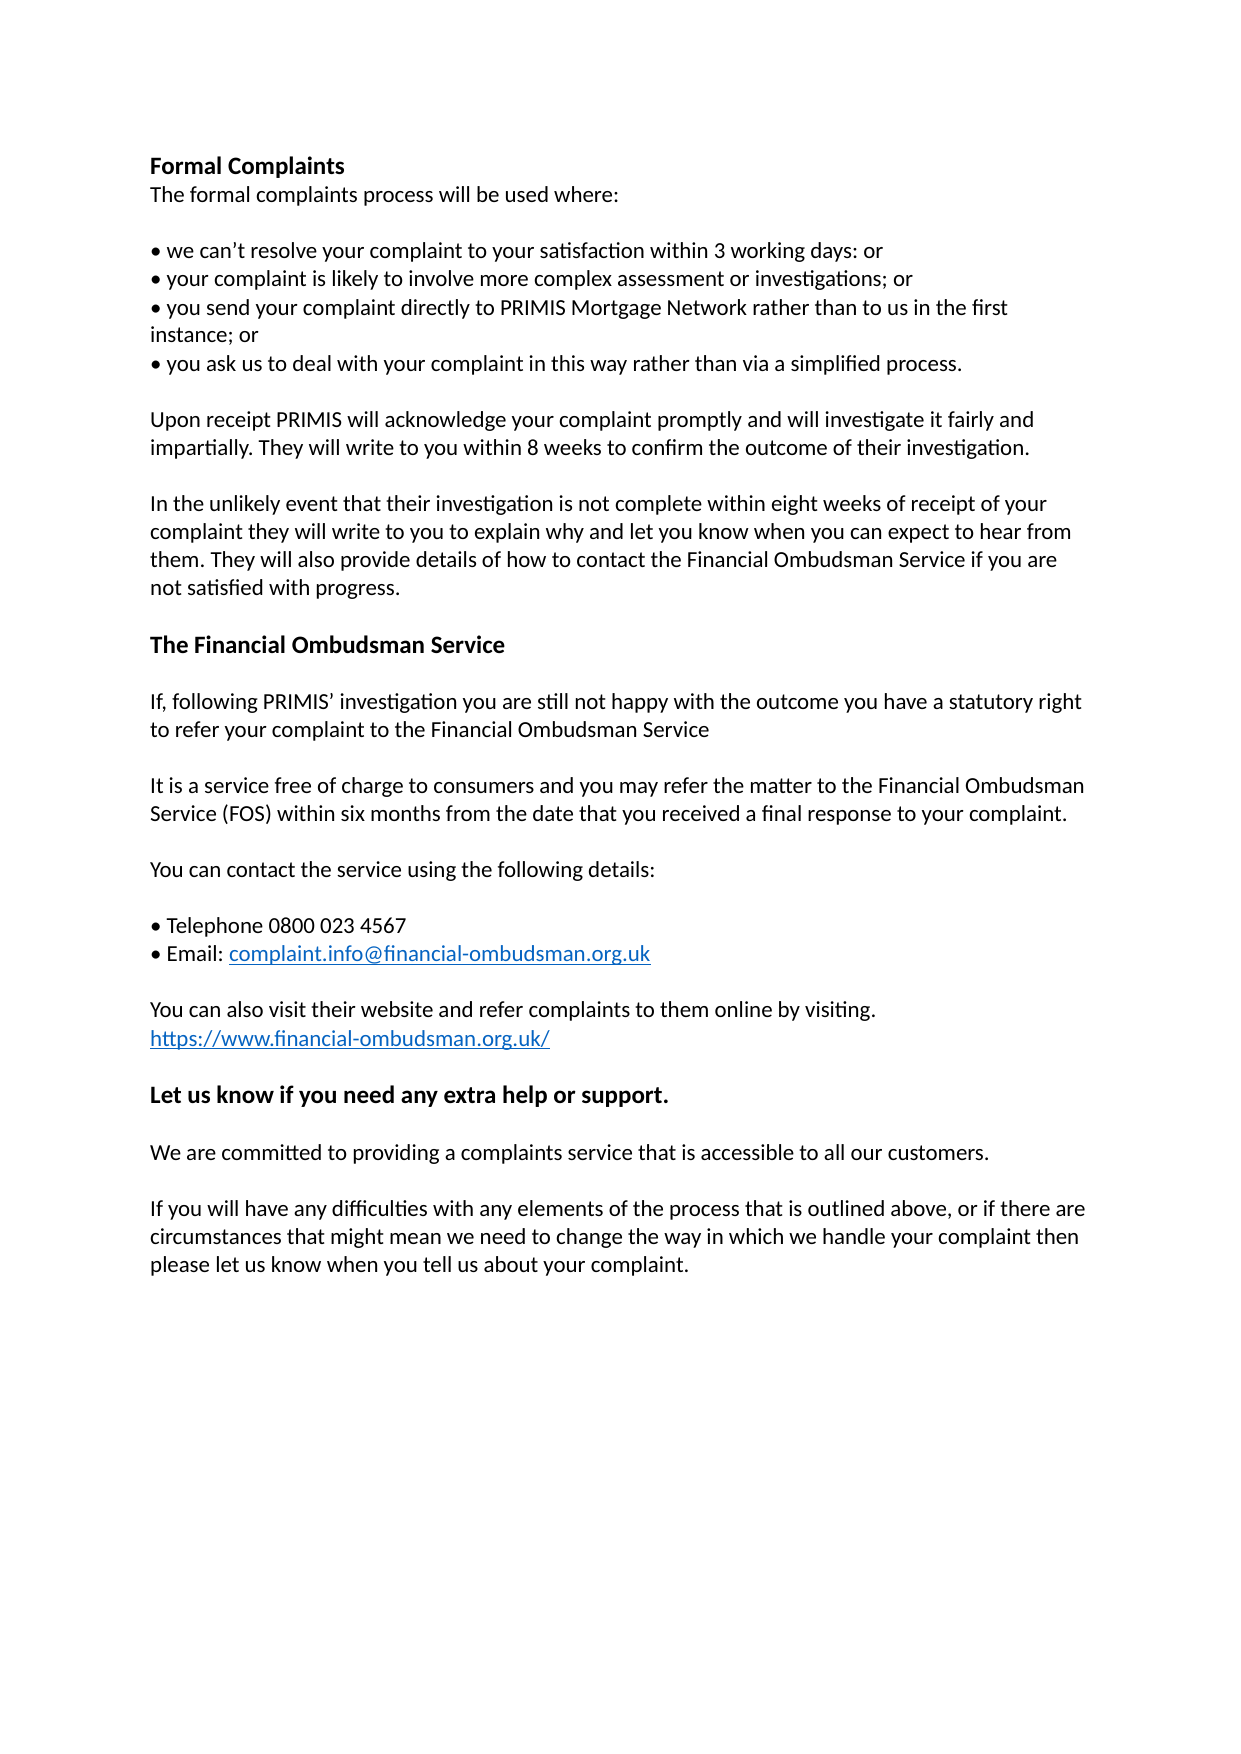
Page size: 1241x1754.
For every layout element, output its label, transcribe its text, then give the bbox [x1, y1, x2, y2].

text Let us know if you need any extra help or support. [150, 1080, 1090, 1110]
text If you will have any difficulties with any elements of the process that is outlined above, or if there are circumstances that might mean we need to change the way in which we handle your complaint then please let us know when you tell us about your complaint. [150, 1194, 1090, 1278]
text • you ask us to deal with your complaint in this way rather than via a simplified process. [150, 349, 1090, 377]
text Formal Complaints [150, 150, 1090, 181]
text We are committed to providing a complaints service that is accessible to all our customers. [150, 1138, 1090, 1166]
text You can contact the service using the following details: [150, 856, 1090, 883]
text • we can’t resolve your complaint to your satisfaction within 3 working days: or [150, 237, 1090, 264]
text The formal complaints process will be used where: [150, 181, 1090, 208]
text You can also visit their website and refer complaints to them online by visiting. https://www.financial-ombudsman.org.uk/ [150, 996, 1090, 1052]
text Upon receipt PRIMIS will acknowledge your complaint promptly and will investigate it fairly and impartially. They will write to you within 8 weeks to confirm the outcome of their investigation. [150, 405, 1090, 461]
text • Telephone 0800 023 4567 [150, 912, 1090, 939]
text • you send your complaint directly to PRIMIS Mortgage Network rather than to us in the first instance; or [150, 293, 1090, 349]
text It is a service free of charge to consumers and you may refer the matter to the Financial Ombudsman Service (FOS) within six months from the date that you received a final response to your complaint. [150, 771, 1090, 827]
text In the unlikely event that their investigation is not complete within eight weeks of receipt of your complaint they will write to you to explain why and let you know when you can expect to hear from them. They will also provide details of how to contact the Financial Ombudsman Service if you are not satisfied with progress. [150, 489, 1090, 601]
text • your complaint is likely to involve more complex assessment or investigations; or [150, 264, 1090, 293]
text • Email: complaint.info@financial-ombudsman.org.uk [150, 939, 1090, 968]
text The Financial Ombudsman Service [150, 629, 1090, 659]
text If, following PRIMIS’ investigation you are still not happy with the outcome you have a statutory right to refer your complaint to the Financial Ombudsman Service [150, 687, 1090, 743]
